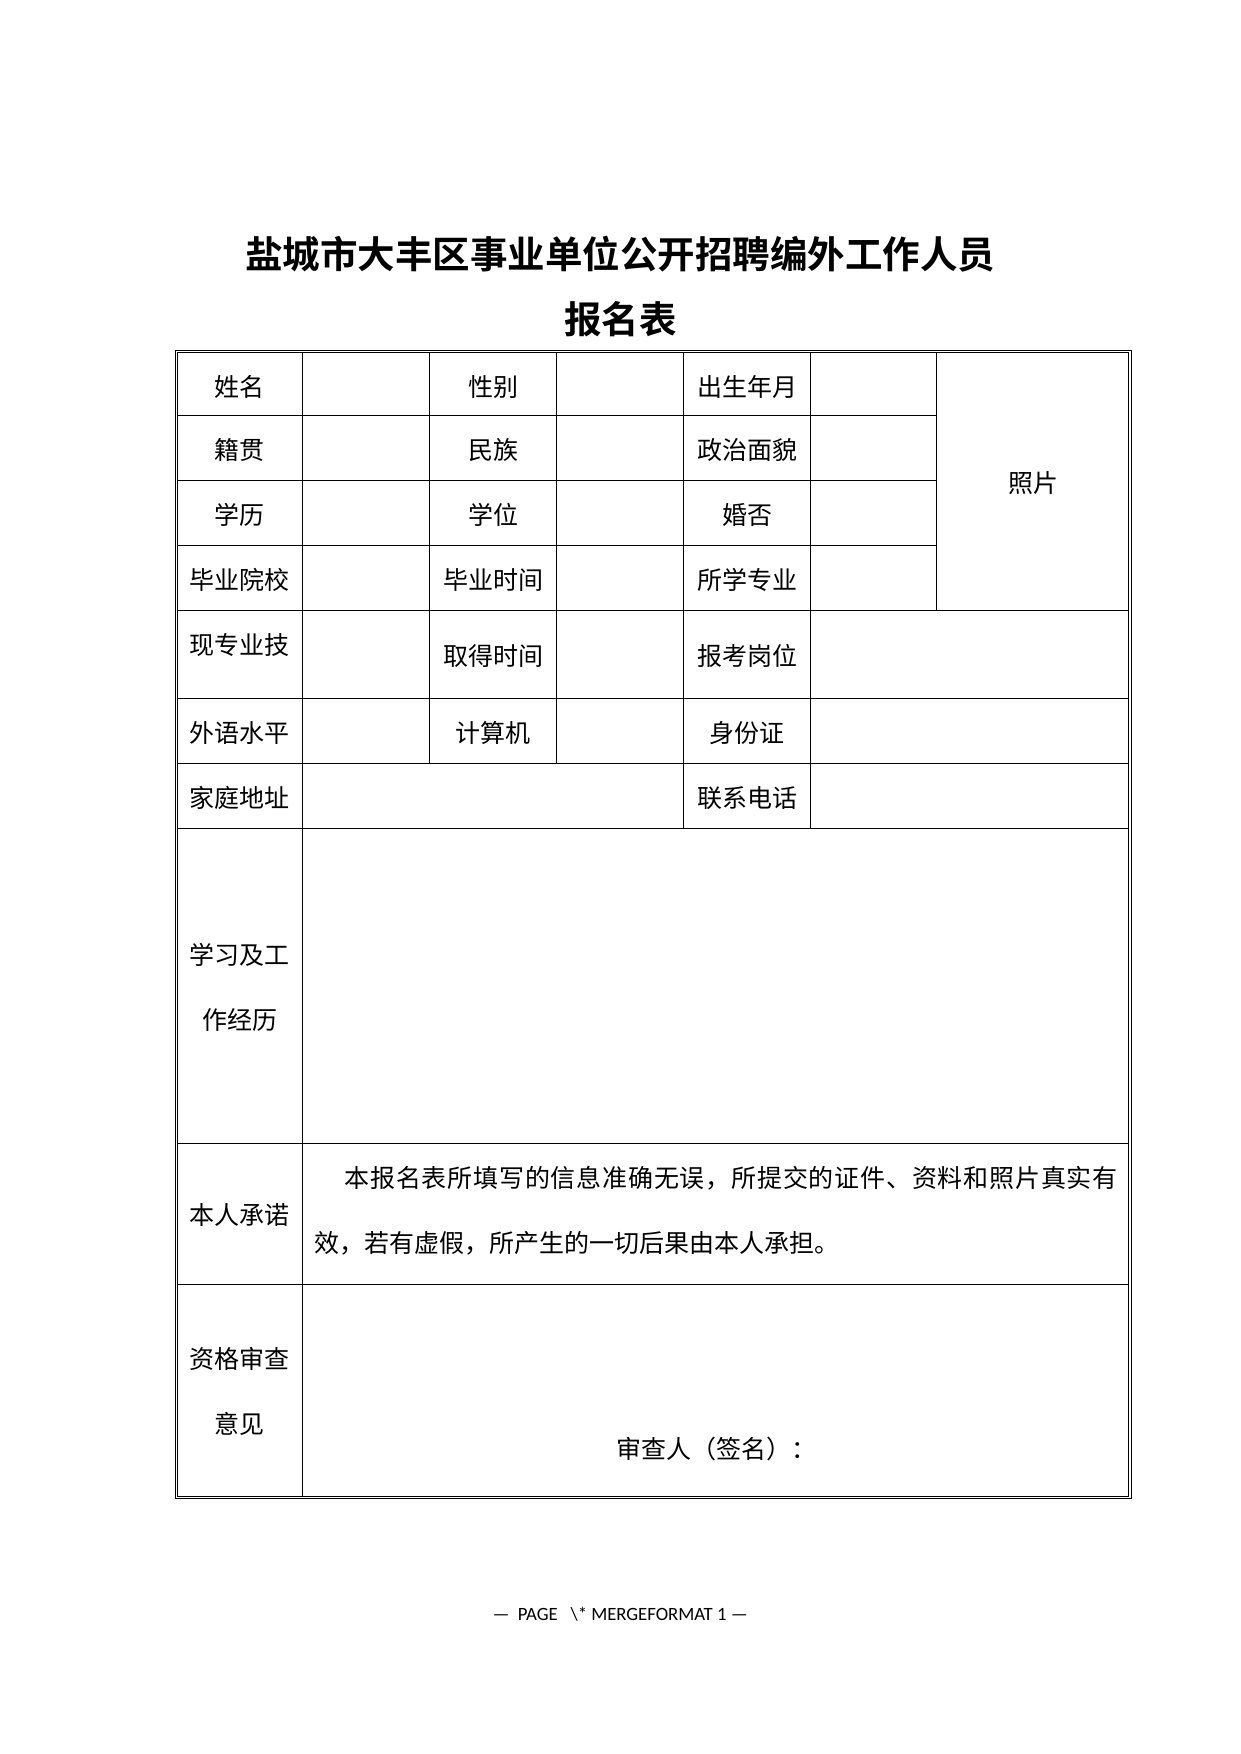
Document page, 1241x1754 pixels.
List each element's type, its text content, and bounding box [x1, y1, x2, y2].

table_header 出生年月 [684, 353, 810, 415]
text 盐城市大丰区事业单位公开招聘编外工作人员 [187, 220, 1053, 285]
text 报名表 [187, 285, 1053, 350]
table_cell 报考岗位 [684, 611, 810, 698]
table_cell 身份证 号码 [684, 699, 810, 763]
table_header [811, 353, 936, 415]
table_cell 民族 [430, 416, 556, 480]
table_cell 本报名表所填写的信息准确无误，所提交的证件、资料和照片真实有效，若有虚假，所产生的一切后果由本人承担。 报名人（签名）： 年 月 日 [303, 1144, 1128, 1284]
table_cell 毕业院校 [178, 546, 302, 610]
table_cell [557, 611, 683, 698]
table_cell 学位 [430, 481, 556, 545]
table_cell 学历 [178, 481, 302, 545]
table_cell 毕业时间 [430, 546, 556, 610]
table_cell 现专业技术资格 [178, 611, 302, 698]
table_cell [811, 764, 1128, 828]
table_cell [303, 611, 429, 698]
table_cell [557, 699, 683, 763]
table_cell [303, 546, 429, 610]
table_cell [303, 829, 1128, 1143]
table_cell [811, 546, 936, 610]
table_cell 所学专业 [684, 546, 810, 610]
table_cell [557, 546, 683, 610]
table_cell [303, 764, 683, 828]
table_cell 联系电话 [684, 764, 810, 828]
table_cell [811, 481, 936, 545]
table_cell 政治面貌 [684, 416, 810, 480]
table_cell 学习及工作经历 [178, 829, 302, 1143]
table_cell [303, 699, 429, 763]
table_cell 审查人（签名）： 年 月 日 [303, 1285, 1128, 1496]
table_cell [303, 481, 429, 545]
table_header 性别 [430, 353, 556, 415]
table_cell 本人承诺 [178, 1144, 302, 1284]
table_cell [811, 611, 1128, 698]
table_header 照片 [937, 353, 1128, 610]
table_cell 家庭地址 [178, 764, 302, 828]
table_cell 资格审查意见 [178, 1285, 302, 1496]
table_cell [811, 699, 1128, 763]
table_cell [303, 416, 429, 480]
table_cell 计算机 水平 [430, 699, 556, 763]
table_cell 籍贯 [178, 416, 302, 480]
table_cell 外语水平 [178, 699, 302, 763]
table_header [303, 353, 429, 415]
table_cell [557, 416, 683, 480]
table_cell 婚否 [684, 481, 810, 545]
table_cell [557, 481, 683, 545]
table_cell [811, 416, 936, 480]
table_header 姓名 [178, 353, 302, 415]
table_cell 取得时间 [430, 611, 556, 698]
table_header [557, 353, 683, 415]
